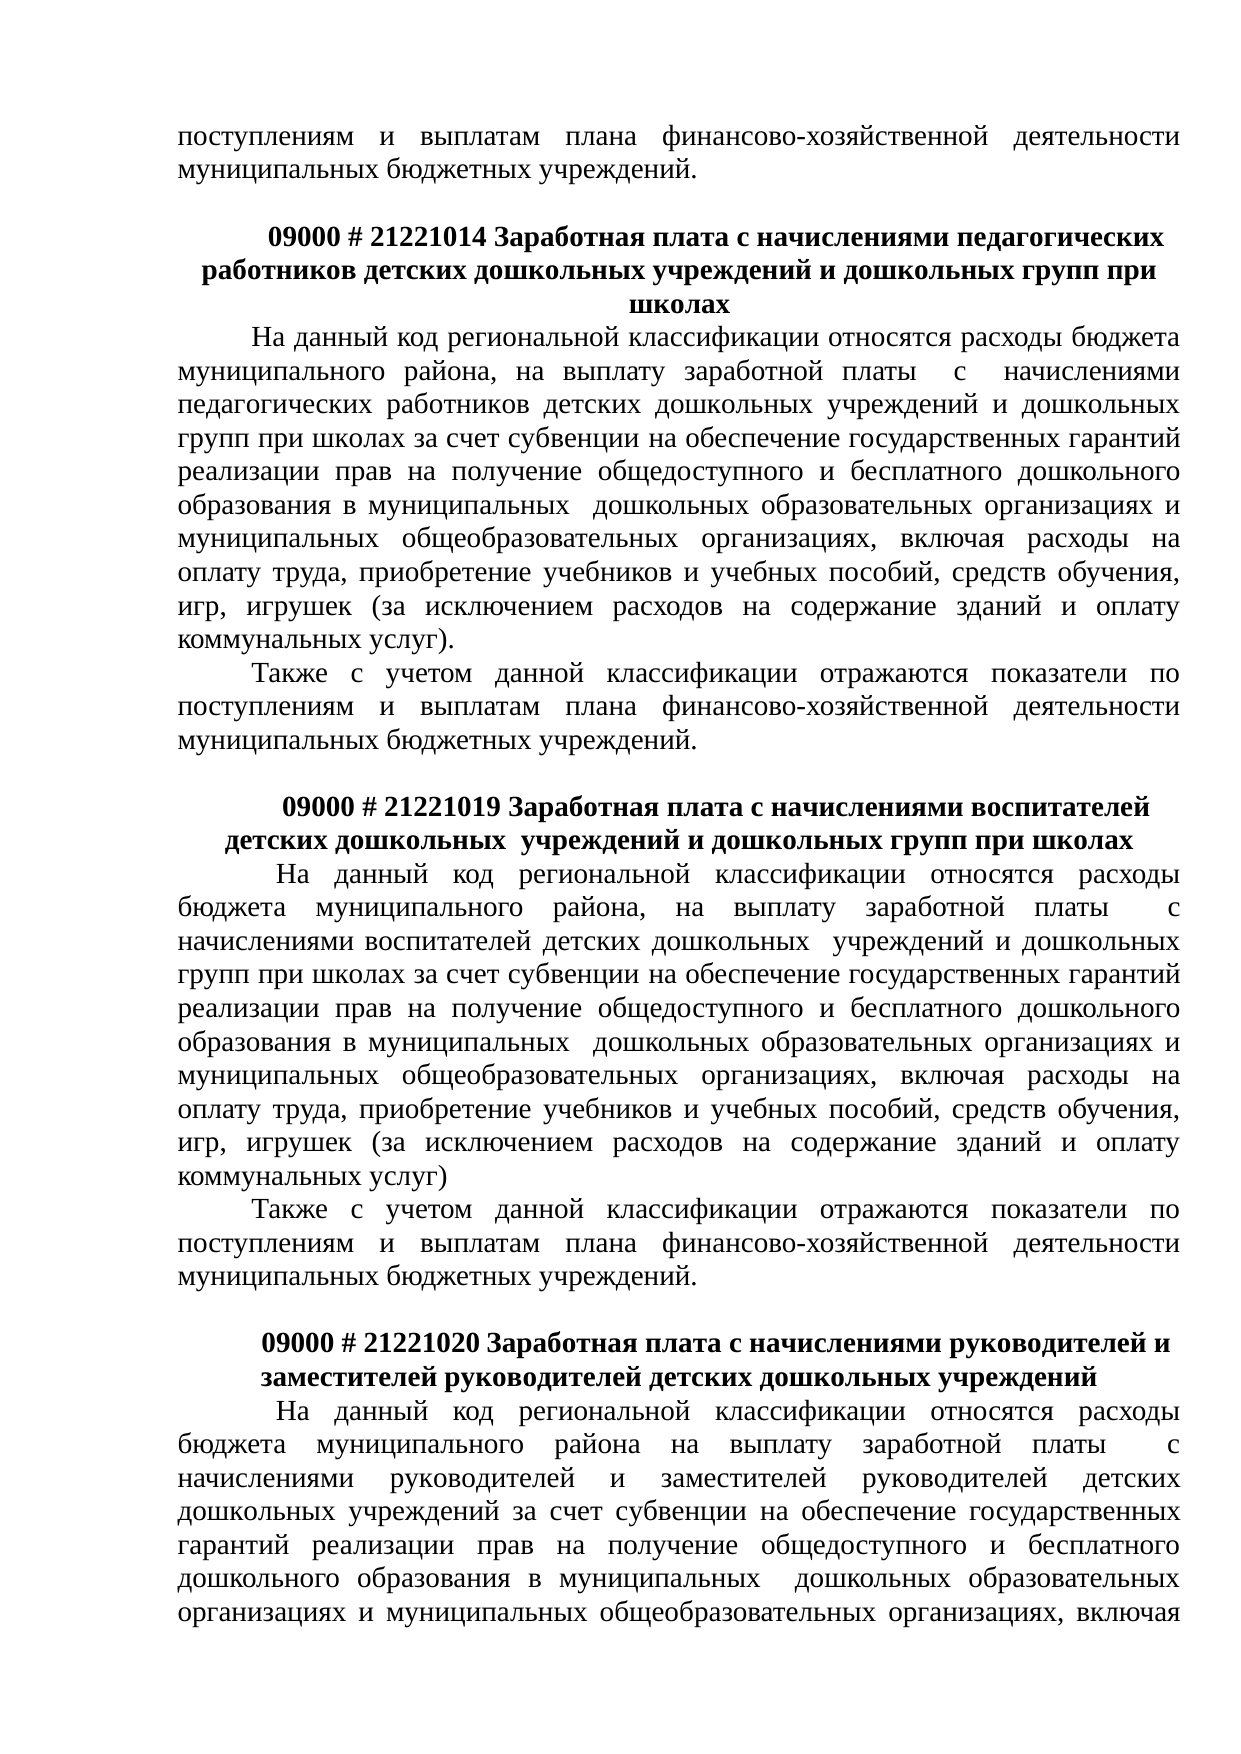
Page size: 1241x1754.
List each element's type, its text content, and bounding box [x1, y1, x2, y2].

text 09000 # 21221020 Заработная плата с начислениями руководителей и заместителей руководителей детских дошкольных учреждений [177, 1326, 1181, 1393]
text На данный код региональной классификации относятся расходы бюджета муниципального района, на выплату заработной платы с начислениями воспитателей детских дошкольных учреждений и дошкольных групп при школах за счет субвенции на обеспечение государственных гарантий реализации прав на получение общедоступного и бесплатного дошкольного образования в муниципальных дошкольных образовательных организациях и муниципальных общеобразовательных организациях, включая расходы на оплату труда, приобретение учебников и учебных пособий, средств обучения, игр, игрушек (за исключением расходов на содержание зданий и оплату коммунальных услуг) [177, 856, 1181, 1191]
text На данный код региональной классификации относятся расходы бюджета муниципального района, на выплату заработной платы с начислениями педагогических работников детских дошкольных учреждений и дошкольных групп при школах за счет субвенции на обеспечение государственных гарантий реализации прав на получение общедоступного и бесплатного дошкольного образования в муниципальных дошкольных образовательных организациях и муниципальных общеобразовательных организациях, включая расходы на оплату труда, приобретение учебников и учебных пособий, средств обучения, игр, игрушек (за исключением расходов на содержание зданий и оплату коммунальных услуг). [177, 319, 1181, 655]
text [177, 118, 1181, 185]
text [177, 1393, 1181, 1627]
text 09000 # 21221019 Заработная плата с начислениями воспитателей детских дошкольных учреждений и дошкольных групп при школах [177, 789, 1181, 856]
text 09000 # 21221014 Заработная плата с начислениями педагогических работников детских дошкольных учреждений и дошкольных групп при школах [177, 219, 1181, 319]
